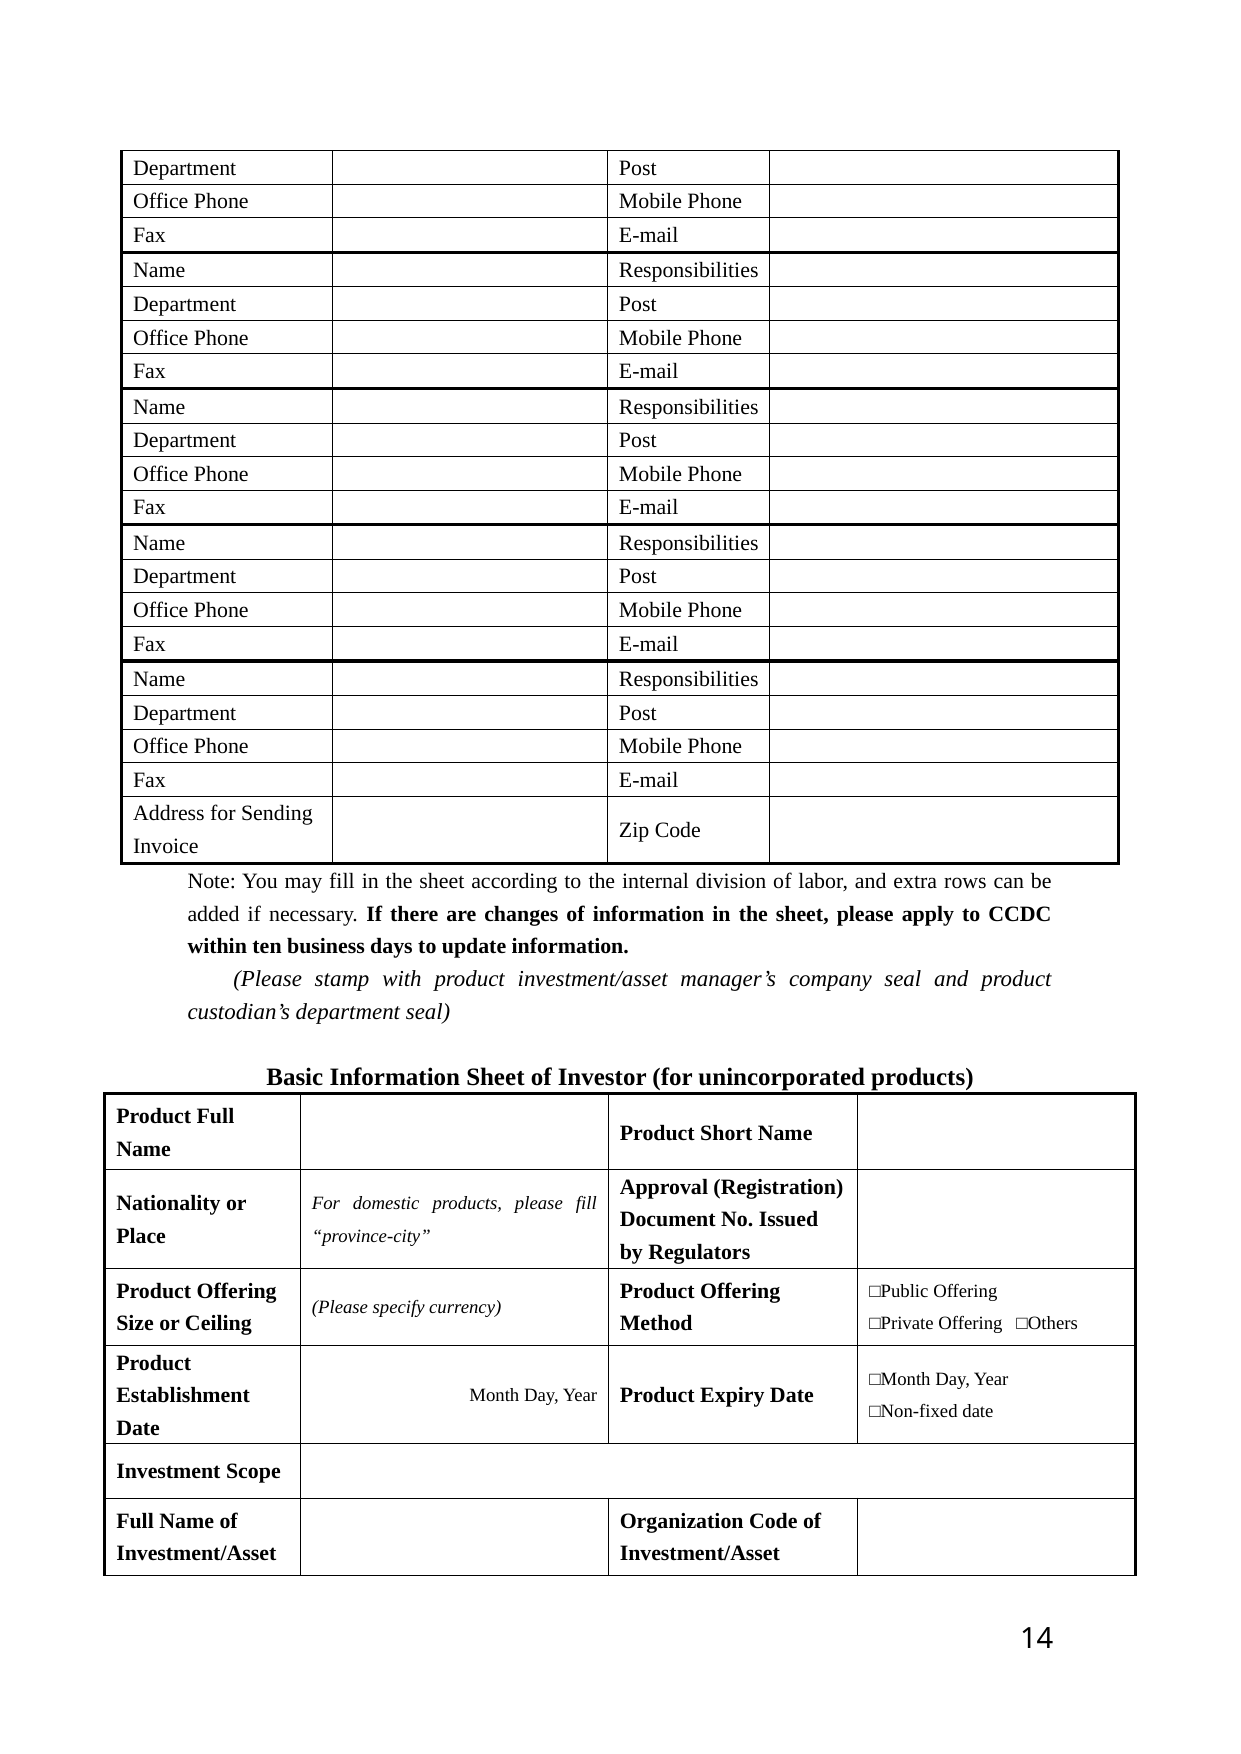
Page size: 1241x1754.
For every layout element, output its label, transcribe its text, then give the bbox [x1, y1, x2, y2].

table_cell Post [608, 560, 769, 592]
table_cell [333, 491, 607, 523]
text (Please stamp with product investment/asset manager’s company seal and product custodian’s department seal) [187, 962, 1053, 1027]
table_cell [858, 1499, 1134, 1574]
table_cell [770, 254, 1117, 286]
table_cell Product Expiry Date [609, 1346, 857, 1443]
table_cell Responsibilities [608, 526, 769, 559]
table_cell Fax [123, 763, 332, 796]
table_header Product Short Name [609, 1095, 857, 1169]
table_cell □Public Offering □Private Offering □Others [858, 1269, 1134, 1345]
table_cell [333, 560, 607, 592]
table_cell Department [123, 151, 332, 183]
table_cell [858, 1170, 1134, 1268]
table_cell [333, 627, 607, 659]
table_cell [770, 354, 1117, 387]
table_cell Office Phone [123, 185, 332, 217]
table_cell For domestic products, please fill “province-city” [301, 1170, 608, 1268]
table_cell [770, 526, 1117, 559]
table_cell Responsibilities [608, 254, 769, 286]
table_cell [333, 526, 607, 559]
table_cell [770, 730, 1117, 762]
table_cell [333, 218, 607, 251]
table_cell E-mail [608, 763, 769, 796]
table_cell [333, 696, 607, 728]
table_cell [333, 287, 607, 320]
table_cell Post [608, 287, 769, 320]
table_cell Name [123, 390, 332, 422]
table_cell Department [123, 287, 332, 320]
table_cell [333, 151, 607, 183]
table_cell Office Phone [123, 457, 332, 489]
table_cell Investment Scope [106, 1444, 300, 1498]
table_cell [333, 593, 607, 626]
table_cell Post [608, 424, 769, 456]
table_cell [333, 354, 607, 387]
table_cell Address for Sending Invoice [123, 797, 332, 862]
table_cell [333, 321, 607, 353]
table_cell [333, 390, 607, 422]
table_cell Post [608, 151, 769, 183]
table_cell [333, 797, 607, 862]
table_cell Approval (Registration) Document No. Issued by Regulators [609, 1170, 857, 1268]
table_cell [770, 457, 1117, 489]
table_cell Department [123, 696, 332, 728]
table_cell [770, 287, 1117, 320]
table_cell [333, 663, 607, 695]
table_cell Office Phone [123, 593, 332, 626]
table_cell Nationality or Place [106, 1170, 300, 1268]
table_cell E-mail [608, 218, 769, 251]
table_cell [770, 151, 1117, 183]
table_cell Fax [123, 218, 332, 251]
table_cell Name [123, 254, 332, 286]
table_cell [609, 1499, 857, 1574]
table_cell Mobile Phone [608, 321, 769, 353]
table_cell [770, 763, 1117, 796]
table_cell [106, 1499, 300, 1574]
table_header Product Full Name [106, 1095, 300, 1169]
table_cell [770, 627, 1117, 659]
table_cell Fax [123, 354, 332, 387]
table_header [301, 1095, 608, 1169]
table_cell Product Offering Method [609, 1269, 857, 1345]
table_cell Mobile Phone [608, 593, 769, 626]
text Basic Information Sheet of Investor (for unincorporated products) [187, 1060, 1053, 1092]
table_cell E-mail [608, 627, 769, 659]
table_cell Name [123, 526, 332, 559]
table_cell [333, 254, 607, 286]
table_cell Department [123, 560, 332, 592]
table_cell [770, 218, 1117, 251]
table_cell Month Day, Year [301, 1346, 608, 1443]
table_cell [333, 424, 607, 456]
table_cell [770, 491, 1117, 523]
table_cell [770, 390, 1117, 422]
table_cell Product Offering Size or Ceiling [106, 1269, 300, 1345]
table_cell [770, 321, 1117, 353]
table_cell Responsibilities [608, 663, 769, 695]
table_cell Fax [123, 491, 332, 523]
table_cell [333, 185, 607, 217]
table_cell Post [608, 696, 769, 728]
table_cell [770, 696, 1117, 728]
table_cell [333, 457, 607, 489]
table_cell Mobile Phone [608, 185, 769, 217]
table_cell Responsibilities [608, 390, 769, 422]
table_cell Zip Code [608, 797, 769, 862]
table_cell [770, 424, 1117, 456]
table_cell [301, 1444, 1134, 1498]
table_header [858, 1095, 1134, 1169]
table_cell [333, 763, 607, 796]
table_cell [301, 1499, 608, 1574]
table_cell E-mail [608, 491, 769, 523]
table_cell E-mail [608, 354, 769, 387]
table_cell Name [123, 663, 332, 695]
table_cell Office Phone [123, 321, 332, 353]
table_cell Department [123, 424, 332, 456]
table_cell [770, 185, 1117, 217]
table_cell [770, 663, 1117, 695]
table_cell Fax [123, 627, 332, 659]
table_cell Mobile Phone [608, 457, 769, 489]
table_cell [333, 730, 607, 762]
table_cell [770, 560, 1117, 592]
table_cell (Please specify currency) [301, 1269, 608, 1345]
table_cell □Month Day, Year □Non-fixed date [858, 1346, 1134, 1443]
table_cell Mobile Phone [608, 730, 769, 762]
table_cell [770, 797, 1117, 862]
text Note: You may fill in the sheet according to the internal division of labor, and extra rows can be added if necessary. If there are changes of information in the sheet, please apply to CCDC within ten business days to update information. [187, 865, 1053, 962]
table_cell Office Phone [123, 730, 332, 762]
table_cell [770, 593, 1117, 626]
table_cell Product Establishment Date [106, 1346, 300, 1443]
